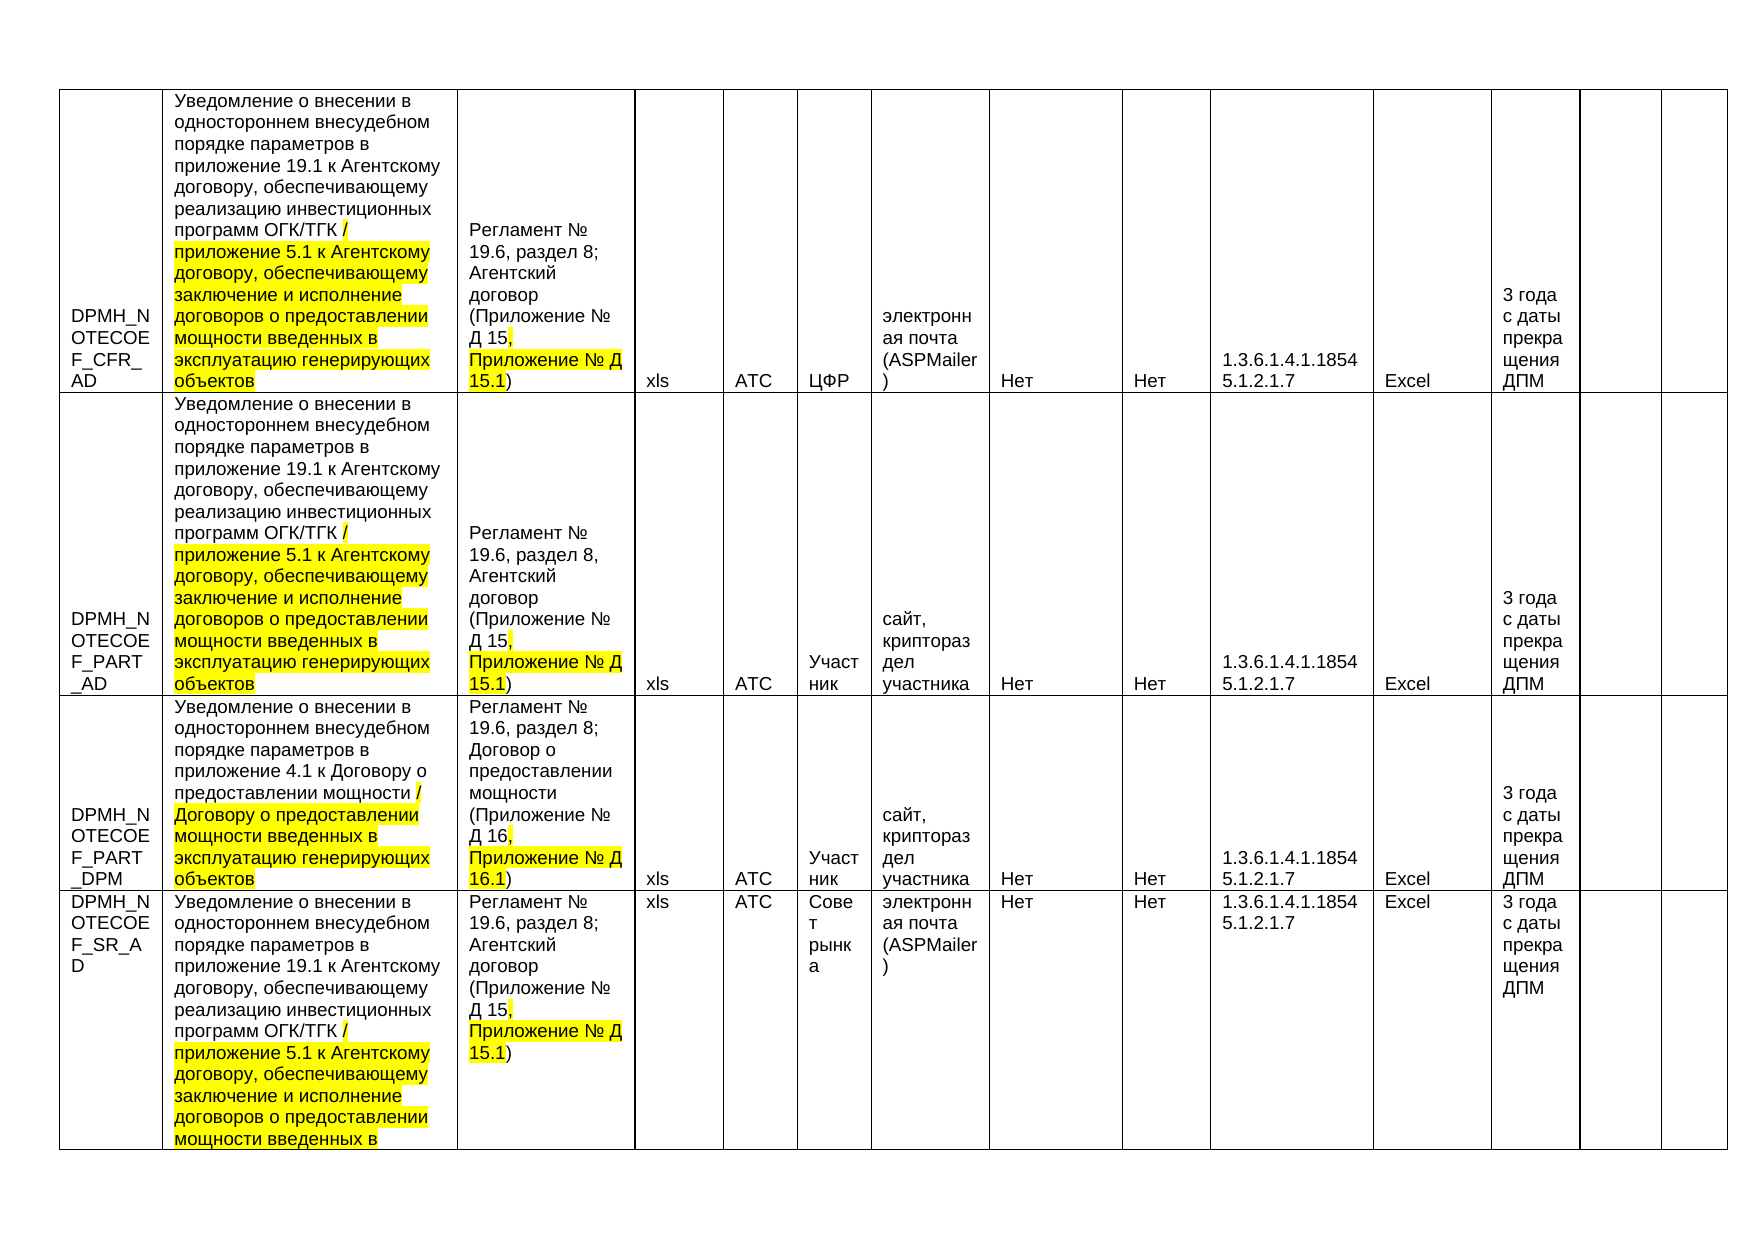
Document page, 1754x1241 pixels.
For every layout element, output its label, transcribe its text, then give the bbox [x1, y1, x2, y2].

table_cell Excel [1374, 891, 1491, 1149]
table_cell ЦФР [798, 90, 871, 392]
table_cell 3 года с даты прекращения ДПМ [1492, 696, 1579, 889]
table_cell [458, 891, 634, 1149]
table_cell АТС [724, 696, 797, 889]
table_cell Нет [1123, 393, 1210, 694]
table_cell xls [636, 696, 723, 889]
table_cell Нет [1123, 891, 1210, 1149]
table_cell 1.3.6.1.4.1.18545.1.2.1.7 [1211, 393, 1373, 694]
table_cell Нет [990, 90, 1122, 392]
table_cell xls [636, 393, 723, 694]
table_cell DPMH_NOTECOEF_PART_DPM [60, 696, 162, 889]
table_cell Excel [1374, 696, 1491, 889]
table_cell Регламент № 19.6, раздел 8, Агентский договор (Приложение № Д 15, Приложение № Д 15.1) [458, 393, 634, 694]
table_cell Нет [1123, 696, 1210, 889]
table_cell 1.3.6.1.4.1.18545.1.2.1.7 [1211, 696, 1373, 889]
table_cell DPMH_NOTECOEF_SR_AD [60, 891, 162, 1149]
table_cell Регламент № 19.6, раздел 8; Агентский договор (Приложение № Д 15, Приложение № Д 15.1) [458, 90, 634, 392]
table_cell АТС [724, 891, 797, 1149]
table_cell Нет [990, 891, 1122, 1149]
table_cell DPMH_NOTECOEF_PART_AD [60, 393, 162, 694]
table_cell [872, 891, 989, 1149]
table_cell Excel [1374, 90, 1491, 392]
table_cell сайт, криптораздел участника [872, 696, 989, 889]
table_cell xls [636, 90, 723, 392]
table_cell Нет [990, 393, 1122, 694]
table_cell [1581, 891, 1661, 1149]
table_cell сайт, криптораздел участника [872, 393, 989, 694]
table_cell электронная почта (ASPMailer) [872, 90, 989, 392]
table_cell Участник [798, 393, 871, 694]
table_cell DPMH_NOTECOEF_CFR_AD [60, 90, 162, 392]
table_cell 3 года с даты прекращения ДПМ [1492, 393, 1579, 694]
table_cell АТС [724, 393, 797, 694]
table_cell [1581, 696, 1661, 889]
table_cell [1581, 90, 1661, 392]
table_cell Excel [1374, 393, 1491, 694]
table_cell [1662, 90, 1727, 392]
table_cell Нет [1123, 90, 1210, 392]
table_cell [1581, 393, 1661, 694]
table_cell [1492, 891, 1579, 1149]
table_cell Совет рынка [798, 891, 871, 1149]
table_cell Нет [990, 696, 1122, 889]
table_cell Участник [798, 696, 871, 889]
table_cell АТС [724, 90, 797, 392]
table_cell xls [636, 891, 723, 1149]
table_cell [1662, 696, 1727, 889]
table_cell Регламент № 19.6, раздел 8; Договор о предоставлении мощности (Приложение № Д 16, Приложение № Д 16.1) [458, 696, 634, 889]
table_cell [1211, 90, 1373, 392]
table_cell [1492, 90, 1579, 392]
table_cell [1211, 891, 1373, 1149]
table_cell [1662, 891, 1727, 1149]
table_cell [1662, 393, 1727, 694]
